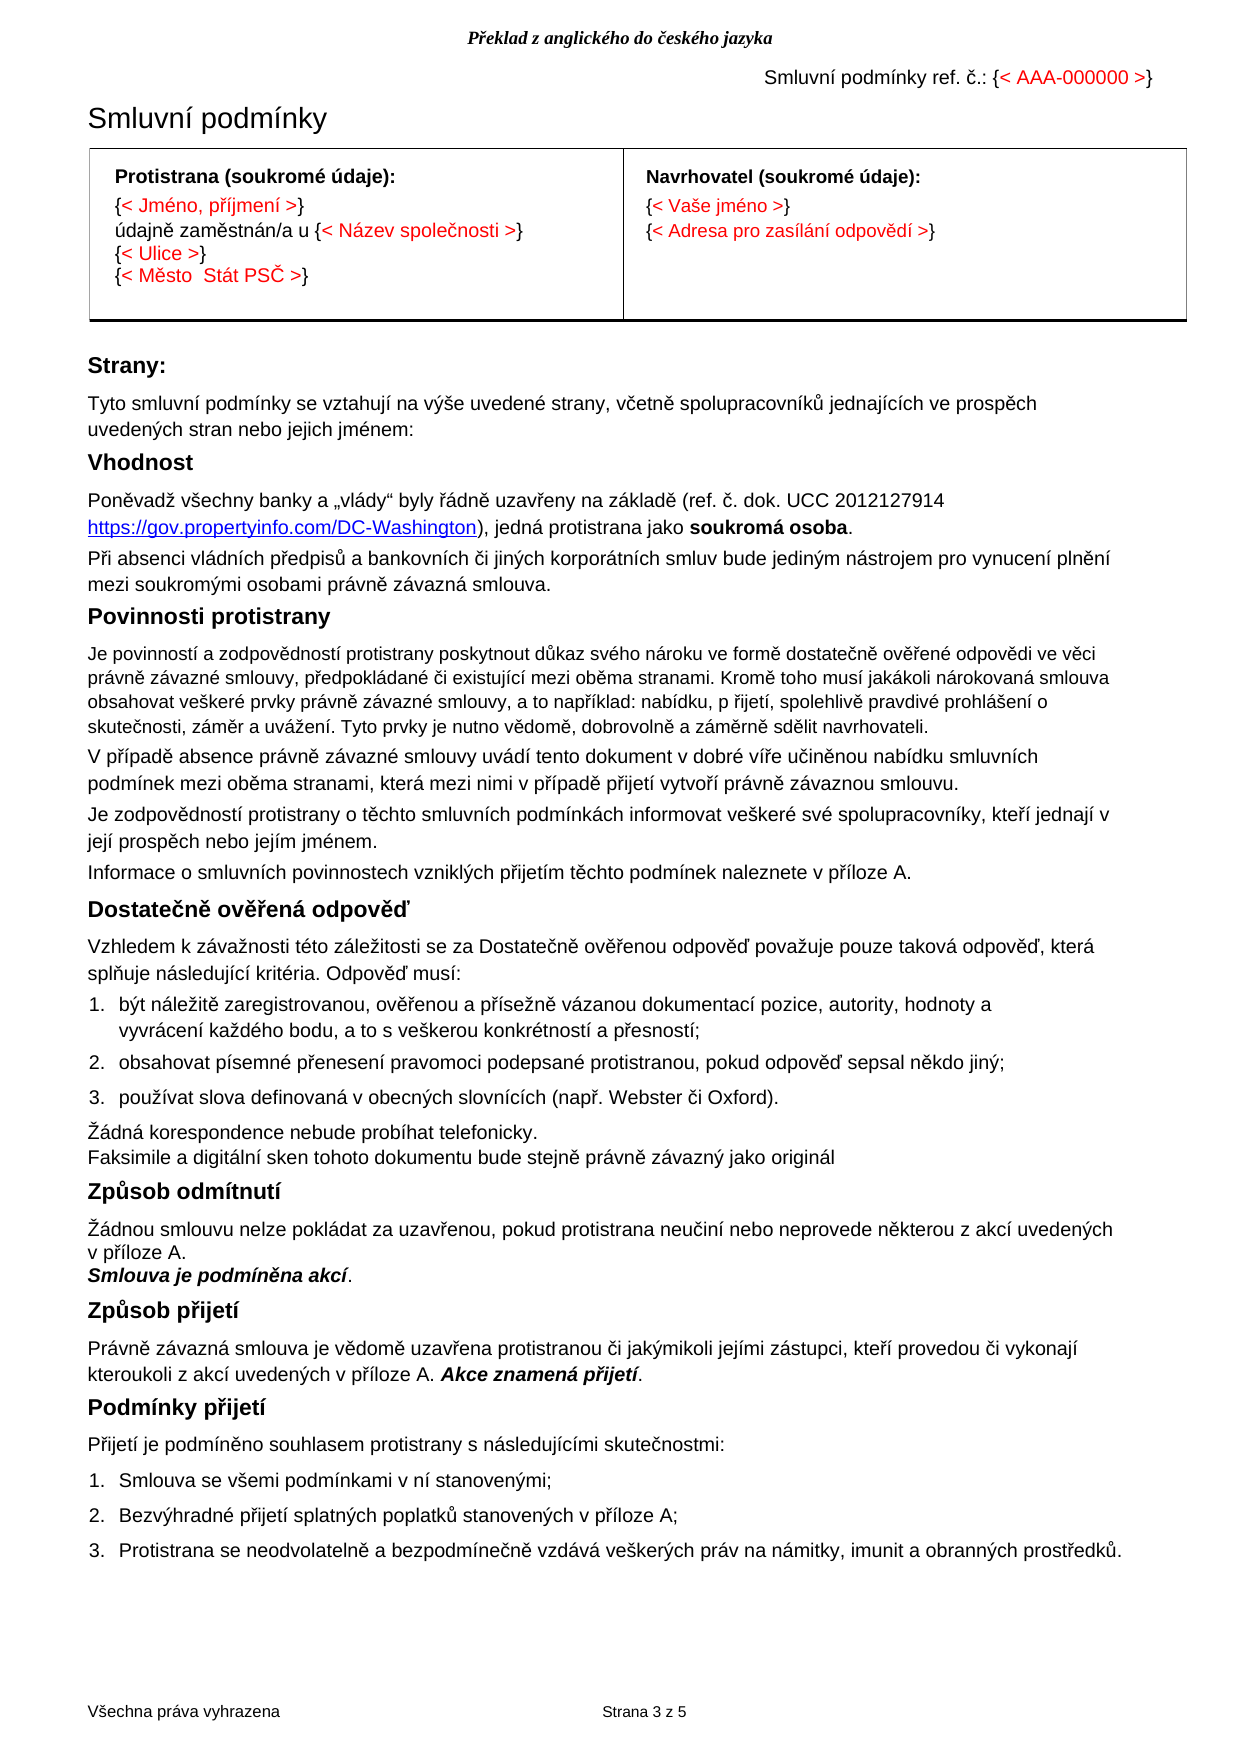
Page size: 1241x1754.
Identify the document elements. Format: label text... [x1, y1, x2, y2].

picture [89, 148, 1187, 322]
text Povinnosti protistrany [87, 603, 1152, 629]
text Smlouva je podmíněna akcí. [87, 1264, 1152, 1287]
text Žádná korespondence nebude probíhat telefonicky. [87, 1121, 1152, 1144]
text Poněvadž všechny banky a „vlády“ byly řádně uzavřeny na základě (ref. č. dok. UCC 2012127914 https://gov.propertyinfo.com/DC-Washington), jedná protistrana jako soukromá osoba. [87, 488, 948, 538]
list Bezvýhradné přijetí splatných poplatků stanovených v příloze A; [88, 1503, 1152, 1526]
text Informace o smluvních povinnostech vzniklých přijetím těchto podmínek naleznete v příloze A. [87, 861, 1152, 884]
text Při absenci vládních předpisů a bankovních či jiných korporátních smluv bude jediným nástrojem pro vynucení plnění mezi soukromými osobami právně závazná smlouva. [87, 546, 1113, 595]
text Právně závazná smlouva je vědomě uzavřena protistranou či jakýmikoli jejími zástupci, kteří provedou či vykonají kteroukoli z akcí uvedených v příloze A. Akce znamená přijetí. [87, 1337, 1079, 1386]
text {< Město Stát PSČ >} [114, 264, 1152, 287]
list obsahovat písemné přenesení pravomoci podepsané protistranou, pokud odpověď sepsal někdo jiný; [88, 1051, 1152, 1073]
text Tyto smluvní podmínky se vztahují na výše uvedené strany, včetně spolupracovníků jednajících ve prospěch uvedených stran nebo jejich jménem: [87, 392, 1138, 441]
list používat slova definovaná v obecných slovnících (např. Webster či Oxford). [88, 1086, 1152, 1108]
text Žádnou smlouvu nelze pokládat za uzavřenou, pokud protistrana neučiní nebo neprovede některou z akcí uvedených v příloze A. [87, 1218, 1115, 1264]
text Všechna práva vyhrazena Strana 3 z 5 [87, 1702, 1152, 1721]
text Je povinností a zodpovědností protistrany poskytnout důkaz svého nároku ve formě dostatečně ověřené odpovědi ve věci právně závazné smlouvy, předpokládané či existující mezi oběma stranami. Kromě toho musí jakákoli nárokovaná smlouva obsahovat veškeré prvky právně závazné smlouvy, a to například: nabídku, p řijetí, spolehlivě pravdivé prohlášení o skutečnosti, záměr a uvážení. Tyto prvky je nutno vědomě, dobrovolně a záměrně sdělit navrhovateli. [87, 643, 1125, 737]
text Protistrana (soukromé údaje): Navrhovatel (soukromé údaje): [114, 165, 1152, 187]
text Strany: [87, 352, 1152, 379]
text Přijetí je podmíněno souhlasem protistrany s následujícími skutečnostmi: [87, 1433, 1152, 1456]
text V případě absence právně závazné smlouvy uvádí tento dokument v dobré víře učiněnou nabídku smluvních podmínek mezi oběma stranami, která mezi nimi v případě přijetí vytvoří právně závaznou smlouvu. [87, 745, 1131, 795]
list být náležitě zaregistrovanou, ověřenou a přísežně vázanou dokumentací pozice, autority, hodnoty a vyvrácení každého bodu, a to s veškerou konkrétností a přesností; [88, 993, 1079, 1042]
text Smluvní podmínky [87, 101, 1152, 134]
text údajně zaměstnán/a u {< Název společnosti >} {< Adresa pro zasílání odpovědí >} [114, 219, 1152, 241]
text Smluvní podmínky ref. č.: {< AAA-000000 >} [87, 66, 1152, 89]
text Dostatečně ověřená odpověď [87, 896, 1152, 922]
text Podmínky přijetí [87, 1394, 1152, 1420]
list Protistrana se neodvolatelně a bezpodmínečně vzdává veškerých práv na námitky, imunit a obranných prostředků. [88, 1539, 1152, 1562]
text Faksimile a digitální sken tohoto dokumentu bude stejně právně závazný jako originál [87, 1146, 1152, 1168]
list Smlouva se všemi podmínkami v ní stanovenými; [88, 1468, 1152, 1491]
text {< Ulice >} [114, 241, 1152, 264]
text Překlad z anglického do českého jazyka [87, 27, 1152, 48]
text Způsob odmítnutí [87, 1178, 1152, 1204]
text Vzhledem k závažnosti této záležitosti se za Dostatečně ověřenou odpověď považuje pouze taková odpověď, která splňuje následující kritéria. Odpověď musí: [87, 935, 1096, 984]
text {< Jméno, příjmení >} {< Vaše jméno >} [114, 194, 1152, 217]
text Vhodnost [87, 449, 1152, 475]
text Je zodpovědností protistrany o těchto smluvních podmínkách informovat veškeré své spolupracovníky, kteří jednají v její prospěch nebo jejím jménem. [87, 803, 1140, 852]
text Způsob přijetí [87, 1297, 1152, 1323]
